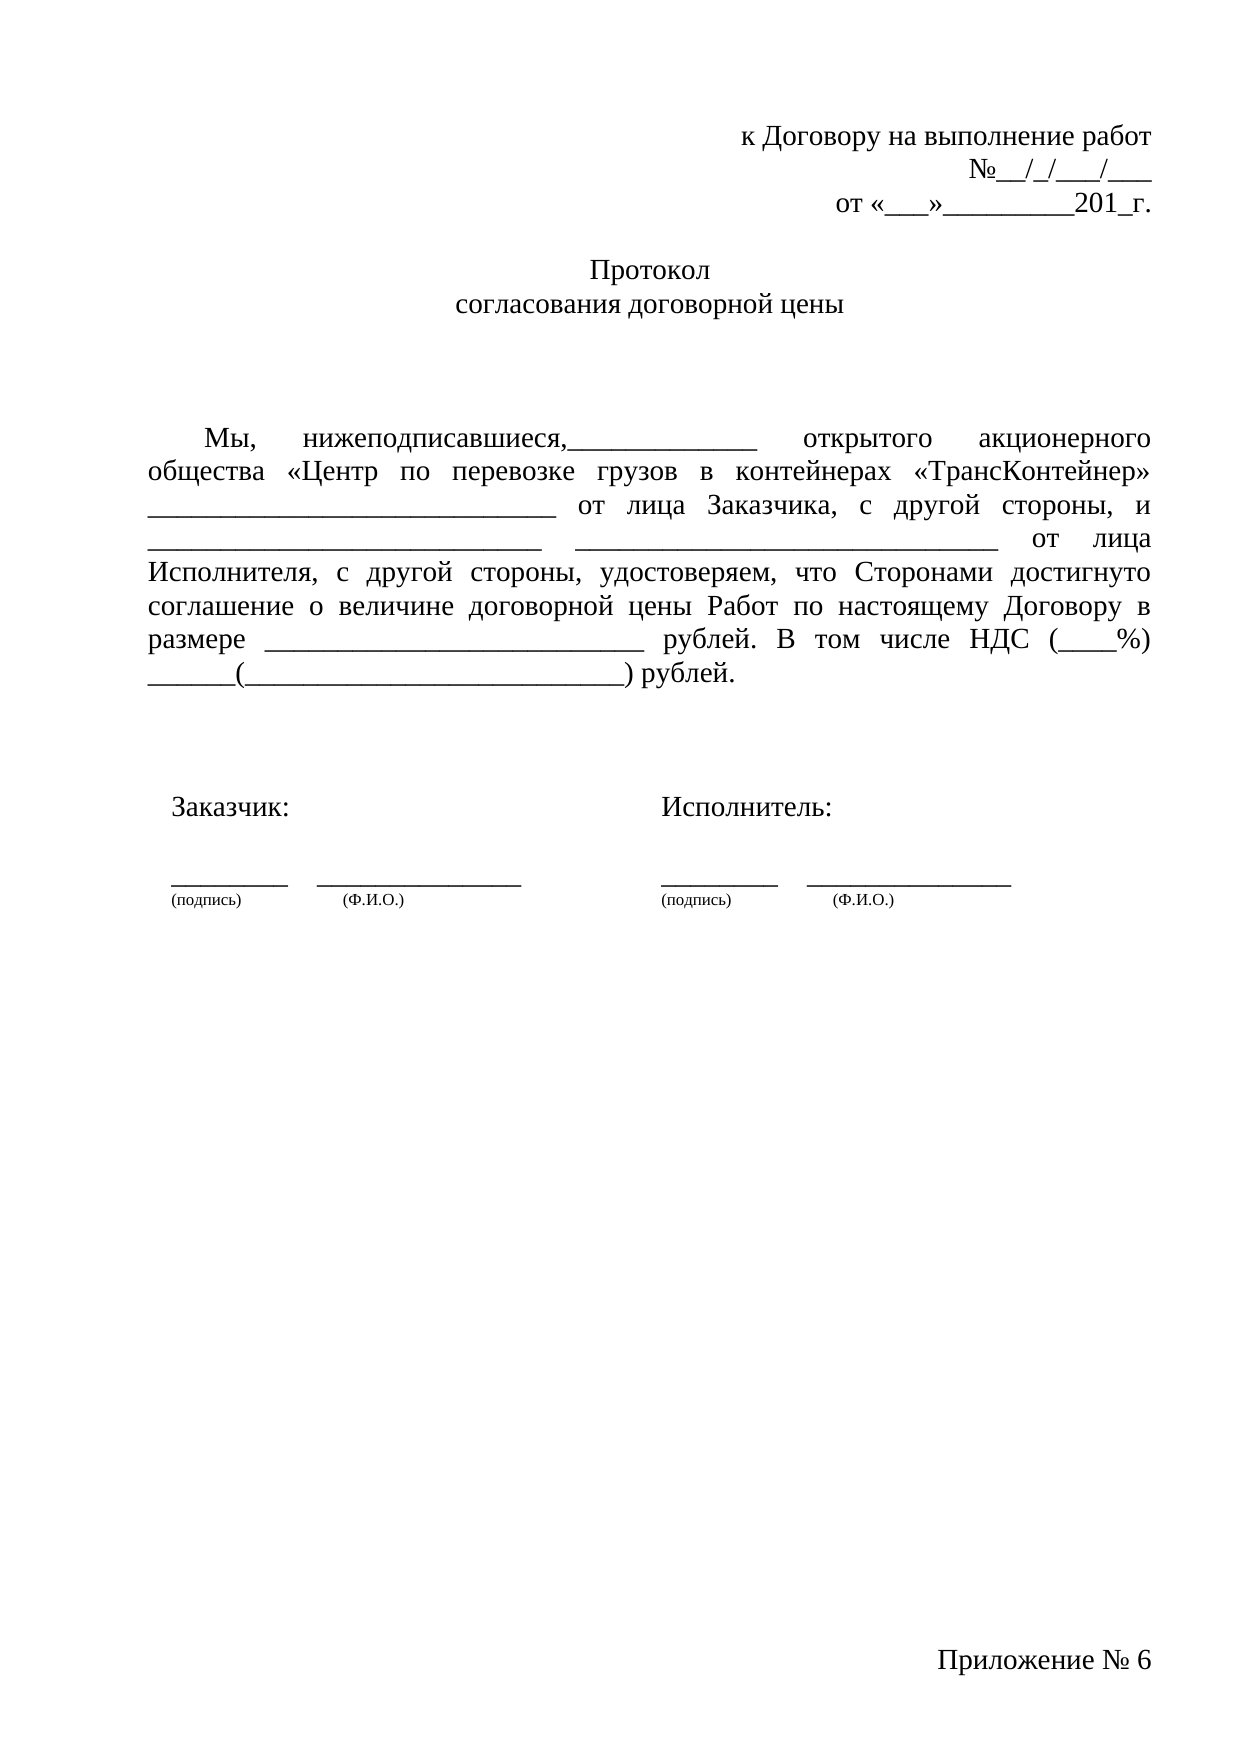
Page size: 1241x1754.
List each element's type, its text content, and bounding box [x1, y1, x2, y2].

text Приложение № 6 [148, 1642, 1152, 1676]
text Протокол [148, 252, 1152, 286]
text Мы, нижеподписавшиеся,_____________ открытого акционерного общества «Центр по перевозке грузов в контейнерах «ТрансКонтейнер» ____________________________ от лица Заказчика, с другой стороны, и ___________________________ _____________________________ от лица Исполнителя, с другой стороны, удостоверяем, что Сторонами достигнуто соглашение о величине договорной цены Работ по настоящему Договору в размере __________________________ рублей. В том числе НДС (____%) ______(__________________________) рублей. [148, 420, 1152, 688]
text от «___»_________201_г. [148, 185, 1152, 219]
text согласования договорной цены [148, 286, 1152, 319]
text к Договору на выполнение работ [148, 118, 1152, 152]
table_header Исполнитель: ________ ______________ (подпись) (Ф.И.О.) [650, 789, 1081, 1005]
table_header Заказчик: ________ ______________ (подпись) (Ф.И.О.) [160, 789, 650, 1005]
text №__/_/___/___ [148, 152, 1152, 185]
